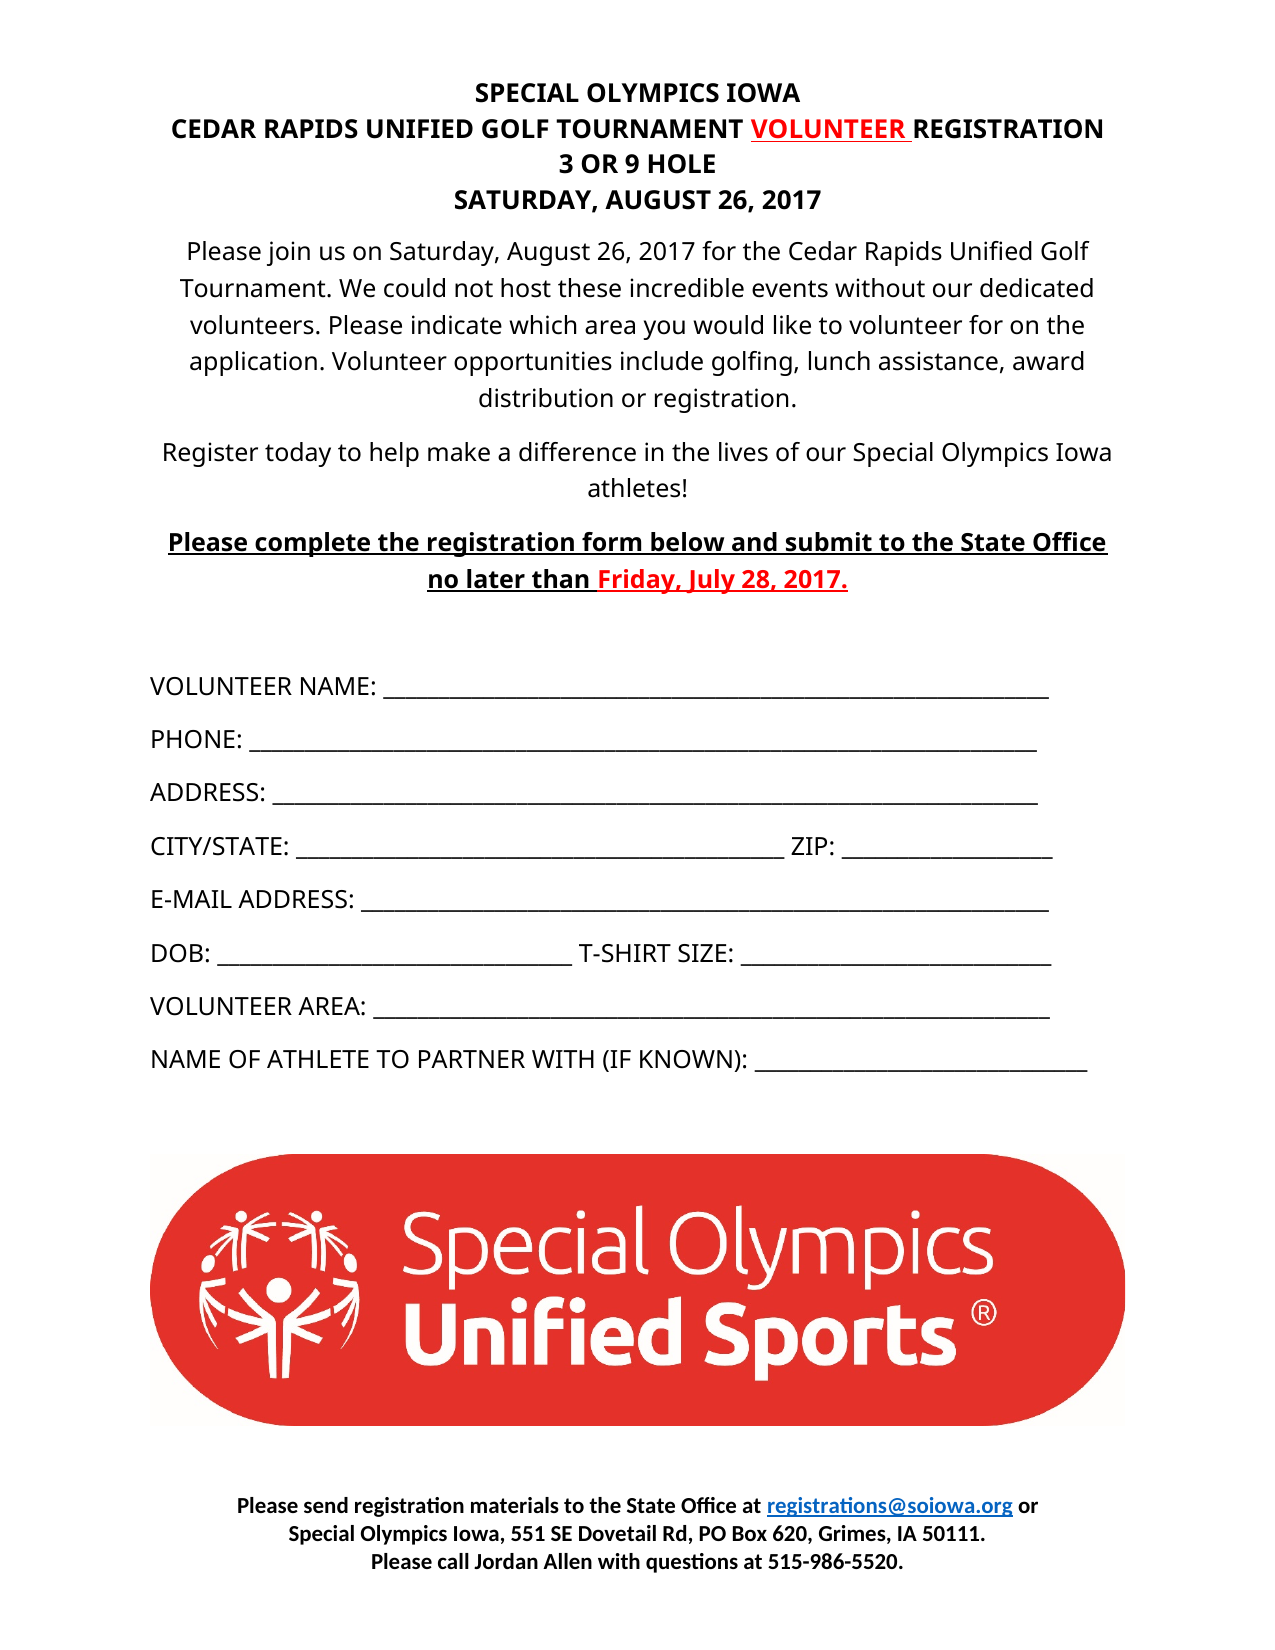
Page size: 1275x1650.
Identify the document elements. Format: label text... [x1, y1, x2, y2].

picture [150, 1154, 1125, 1426]
text E-MAIL ADDRESS: ______________________________________________________________ [150, 882, 1125, 916]
text Register today to help make a difference in the lives of our Special Olympics Iowa athletes! [150, 434, 1125, 505]
text Please complete the registration form below and submit to the State Office no later than Friday, July 28, 2017. [150, 524, 1125, 595]
text ADDRESS: _____________________________________________________________________ [150, 775, 1125, 809]
text VOLUNTEER NAME: ____________________________________________________________ [150, 668, 1125, 702]
text DOB: ________________________________ T-SHIRT SIZE: ____________________________ [150, 935, 1125, 969]
text VOLUNTEER AREA: _____________________________________________________________ [150, 989, 1125, 1023]
text NAME OF ATHLETE TO PARTNER WITH (IF KNOWN): ______________________________ [150, 1042, 1125, 1076]
text Please join us on Saturday, August 26, 2017 for the Cedar Rapids Unified Golf Tournament. We could not host these incredible events without our dedicated volunteers. Please indicate which area you would like to volunteer for on the application. Volunteer opportunities include golfing, lunch assistance, award distribution or registration. [150, 234, 1125, 415]
text PHONE: _______________________________________________________________________ [150, 722, 1125, 756]
text CITY/STATE: ____________________________________________ ZIP: ___________________ [150, 828, 1125, 862]
